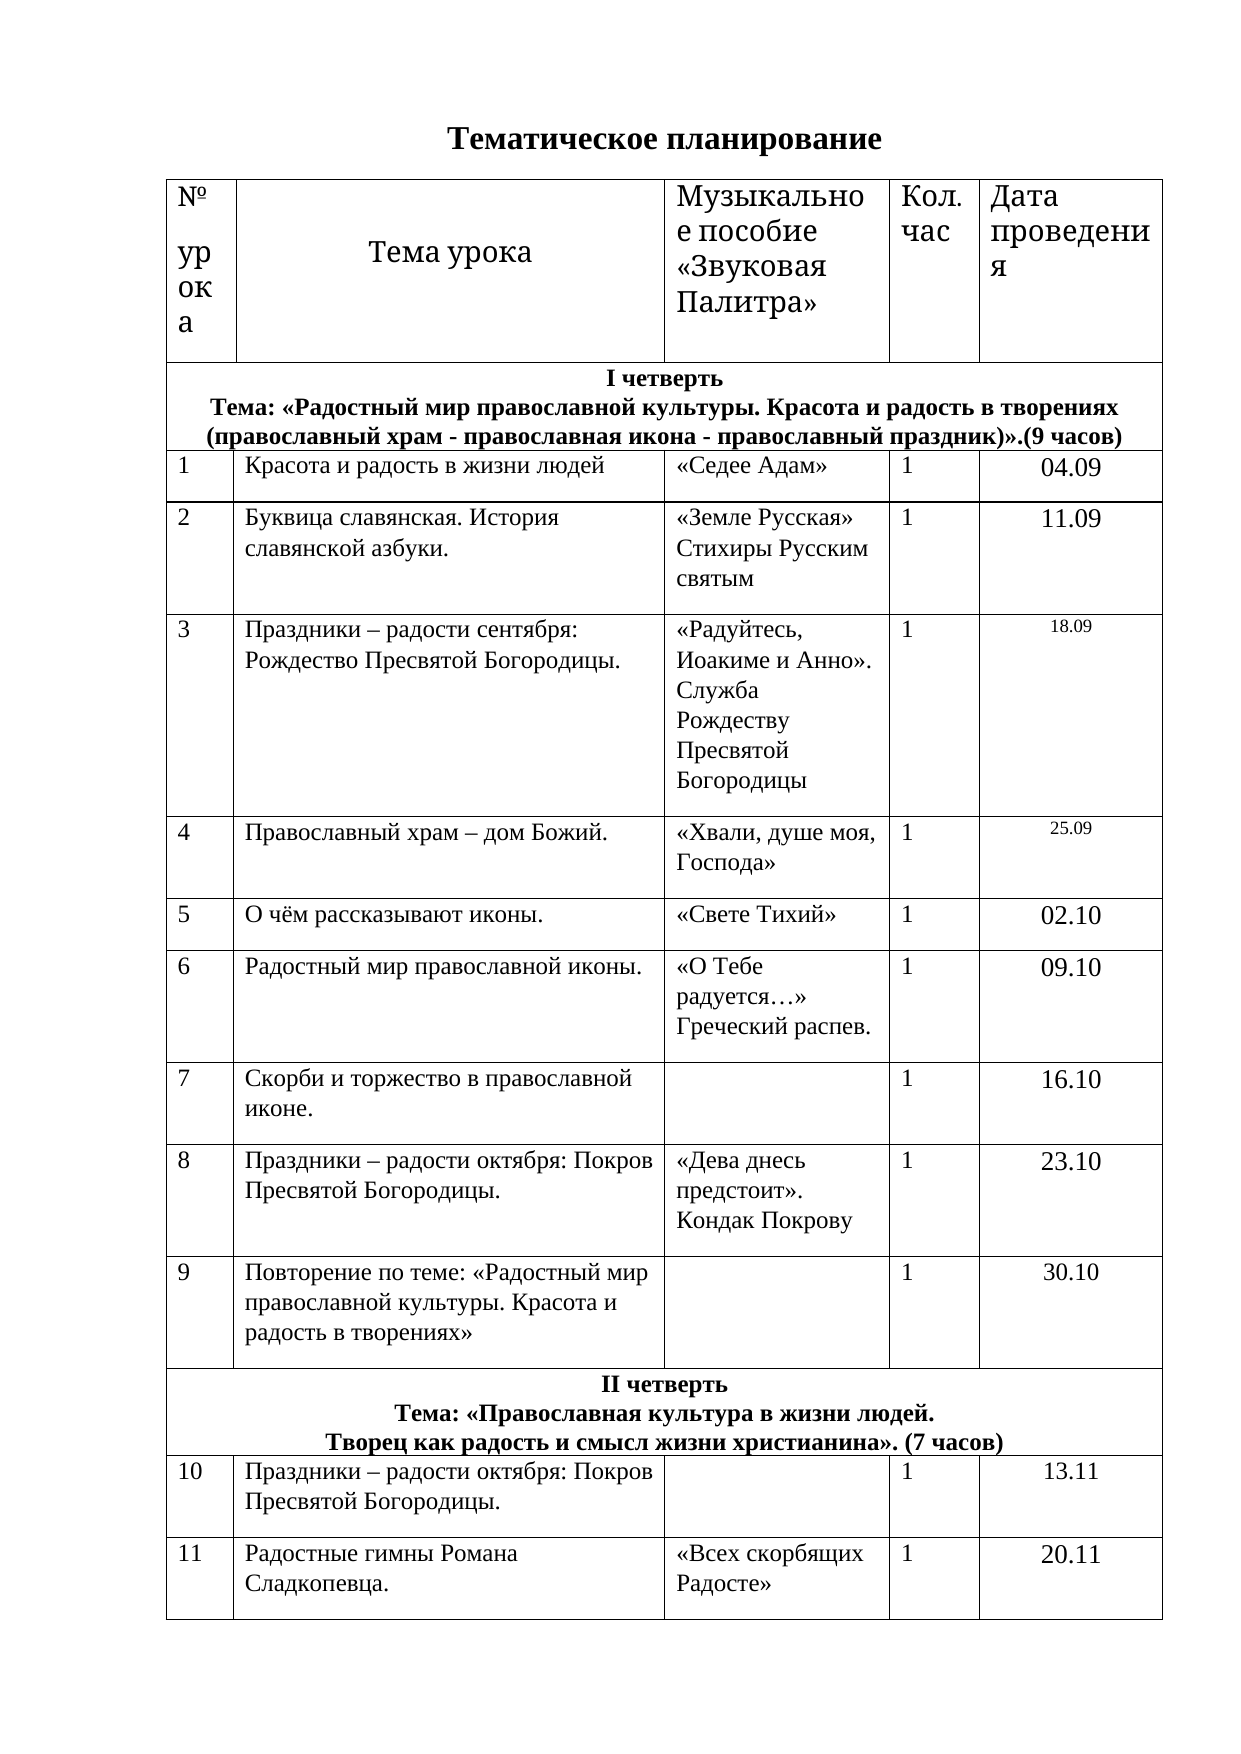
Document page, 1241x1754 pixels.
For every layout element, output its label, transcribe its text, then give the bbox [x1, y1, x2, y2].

table_cell 20.11 [980, 1538, 1162, 1619]
table_cell 09.10 [980, 951, 1162, 1062]
table_cell «Седее Адам» [665, 451, 889, 501]
table_cell [665, 1456, 889, 1537]
table_cell «Радуйтесь, Иоакиме и Анно». Служба Рождеству Пресвятой Богородицы [665, 615, 889, 816]
table_cell 1 [890, 1456, 979, 1537]
table_cell I четверть Тема: «Радостный мир православной культуры. Красота и радость в творениях (православный храм - православная икона - православный праздник)».(9 часов) [167, 363, 1162, 449]
table_cell Праздники – радости октября: Покров Пресвятой Богородицы. [234, 1456, 664, 1537]
table_cell 23.10 [980, 1145, 1162, 1256]
table_cell 1 [890, 451, 979, 501]
table_cell 1 [890, 817, 979, 898]
table_cell Праздники – радости октября: Покров Пресвятой Богородицы. [234, 1145, 664, 1256]
table_cell Радостные гимны Романа Сладкопевца. [234, 1538, 664, 1619]
table_header Кол.час [890, 180, 979, 362]
table_cell Повторение по теме: «Радостный мир православной культуры. Красота и радость в творениях» [234, 1257, 664, 1368]
table_cell О чём рассказывают иконы. [234, 899, 664, 950]
table_cell 1 [890, 1538, 979, 1619]
table_cell Радостный мир православной иконы. [234, 951, 664, 1062]
table_cell 7 [167, 1063, 233, 1144]
table_cell 18.09 [980, 615, 1162, 816]
table_cell 02.10 [980, 899, 1162, 950]
table_cell 10 [167, 1456, 233, 1537]
table_cell 1 [167, 451, 233, 501]
table_cell 1 [890, 1145, 979, 1256]
table_header Тема урока [237, 180, 664, 362]
table_cell II четверть Тема: «Православная культура в жизни людей. Творец как радость и смысл жизни христианина». (7 часов) [167, 1369, 1162, 1455]
text Тематическое планирование [177, 118, 1152, 156]
table_cell 11.09 [980, 503, 1162, 613]
table_cell 1 [890, 503, 979, 613]
table_cell 25.09 [980, 817, 1162, 898]
table_cell 2 [167, 503, 233, 613]
table_cell 1 [890, 1257, 979, 1368]
table_cell «Хвали, душе моя, Господа» [665, 817, 889, 898]
table_cell 1 [890, 951, 979, 1062]
table_cell «Дева днесь предстоит». Кондак Покрову [665, 1145, 889, 1256]
table_cell 1 [890, 899, 979, 950]
table_cell 16.10 [980, 1063, 1162, 1144]
table_cell 1 [890, 1063, 979, 1144]
table_cell 9 [167, 1257, 233, 1368]
table_cell Православный храм – дом Божий. [234, 817, 664, 898]
table_cell Праздники – радости сентября: Рождество Пресвятой Богородицы. [234, 615, 664, 816]
table_cell «Свете Тихий» [665, 899, 889, 950]
table_header Дата проведения [980, 180, 1162, 362]
table_header Музыкальное пособие «Звуковая Палитра» [665, 180, 889, 362]
table_cell [665, 1257, 889, 1368]
table_cell «О Тебе радуется…» Греческий распев. [665, 951, 889, 1062]
table_cell 1 [890, 615, 979, 816]
table_cell 13.11 [980, 1456, 1162, 1537]
table_cell 4 [167, 817, 233, 898]
table_cell 6 [167, 951, 233, 1062]
table_cell «Земле Русская» Стихиры Русским святым [665, 503, 889, 613]
table_cell 04.09 [980, 451, 1162, 501]
table_cell 30.10 [980, 1257, 1162, 1368]
table_cell 8 [167, 1145, 233, 1256]
table_cell Красота и радость в жизни людей [234, 451, 664, 501]
table_cell 5 [167, 899, 233, 950]
table_header № урока [167, 180, 236, 362]
table_cell [665, 1063, 889, 1144]
table_cell 3 [167, 615, 233, 816]
table_cell 11 [167, 1538, 233, 1619]
table_cell Буквица славянская. История славянской азбуки. [234, 503, 664, 613]
table_cell Скорби и торжество в православной иконе. [234, 1063, 664, 1144]
table_cell «Всех скорбящих Радосте» [665, 1538, 889, 1619]
